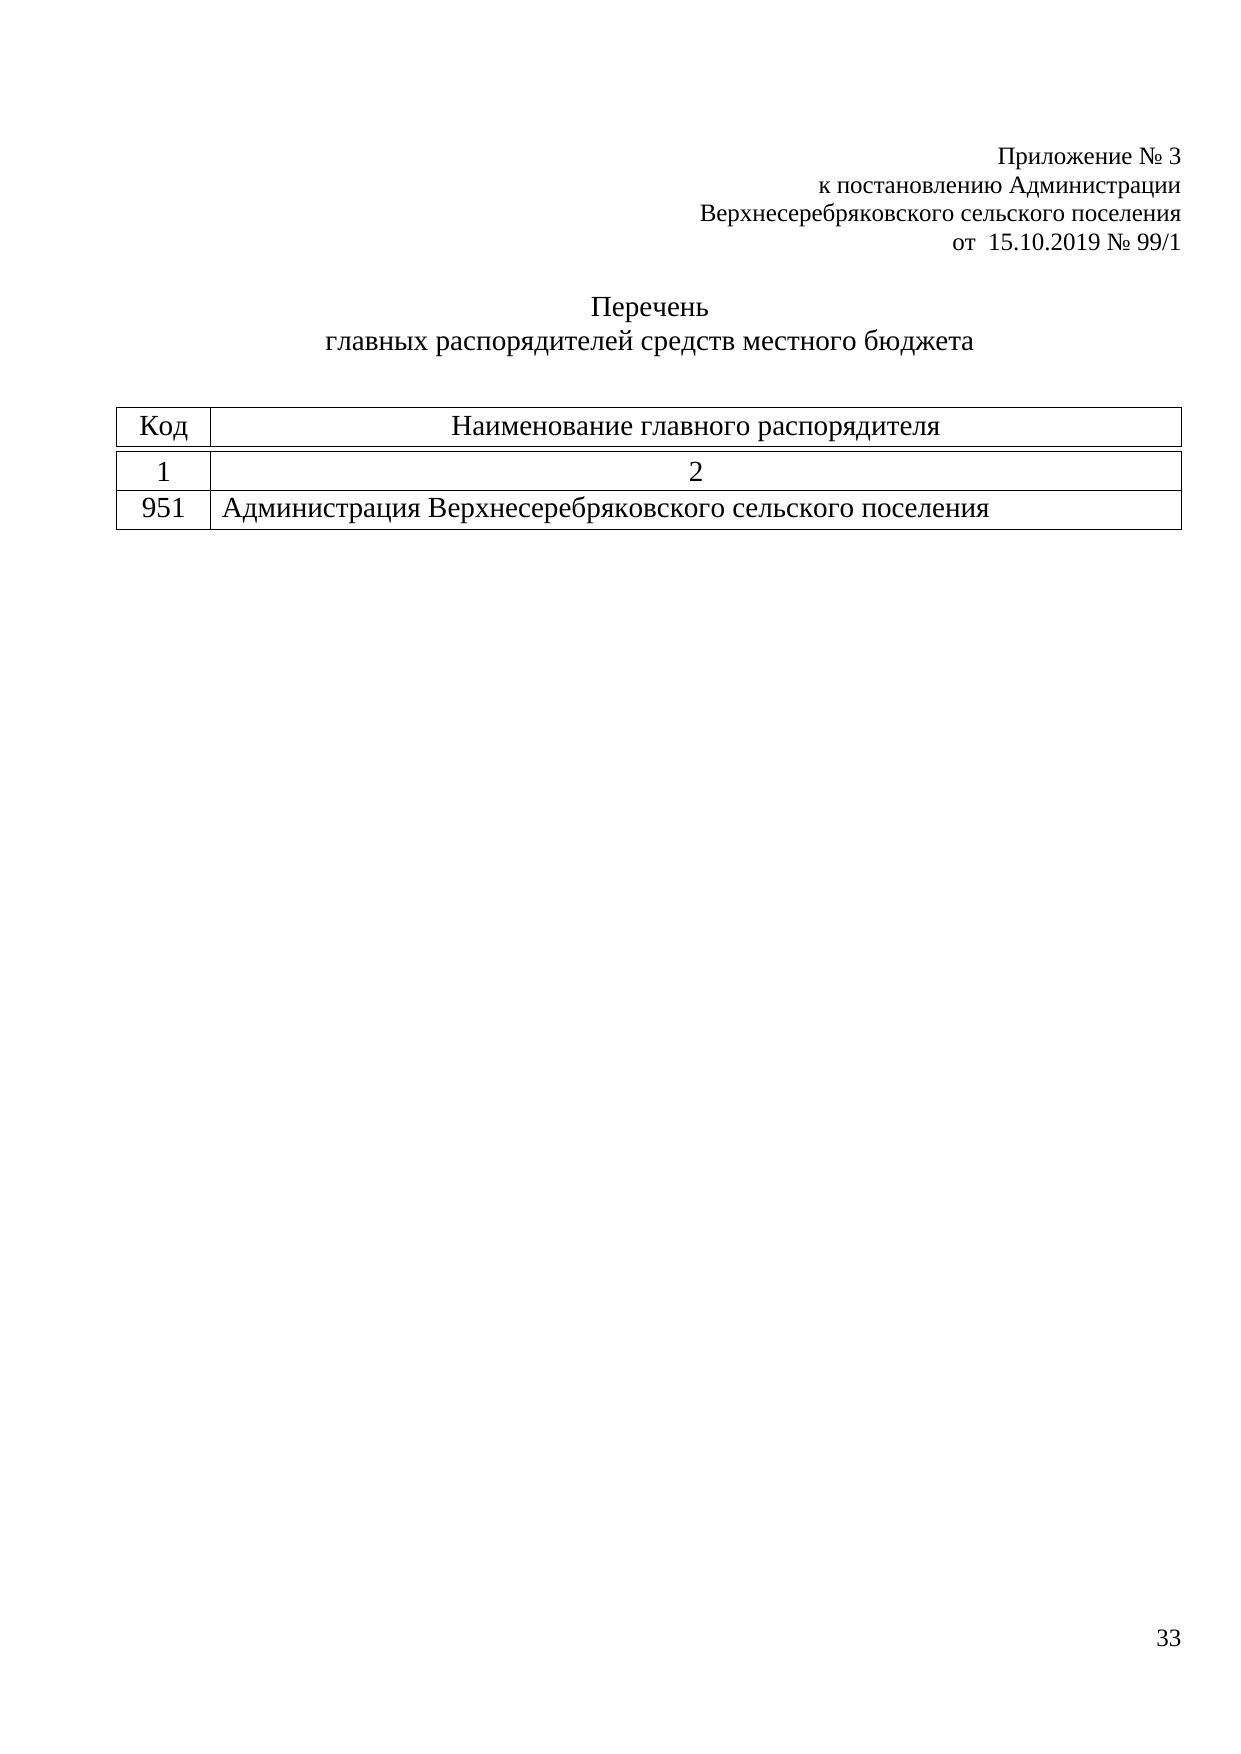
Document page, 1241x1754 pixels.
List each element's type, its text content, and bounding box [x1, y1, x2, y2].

text Верхнесеребряковского сельского поселения [118, 198, 1181, 227]
table_header Код [117, 408, 210, 446]
table_cell Администрация Верхнесеребряковского сельского поселения [211, 491, 1181, 529]
text от 15.10.2019 № 99/1 [118, 227, 1181, 256]
text Приложение № 3 [118, 141, 1181, 170]
table_cell 951 [117, 491, 210, 529]
table_header 2 [211, 452, 1181, 489]
text к постановлению Администрации [118, 170, 1181, 198]
table_header 1 [117, 452, 210, 489]
text Перечень [118, 289, 1181, 323]
text главных распорядителей средств местного бюджета [118, 323, 1181, 357]
table_header Наименование главного распорядителя [211, 408, 1181, 446]
